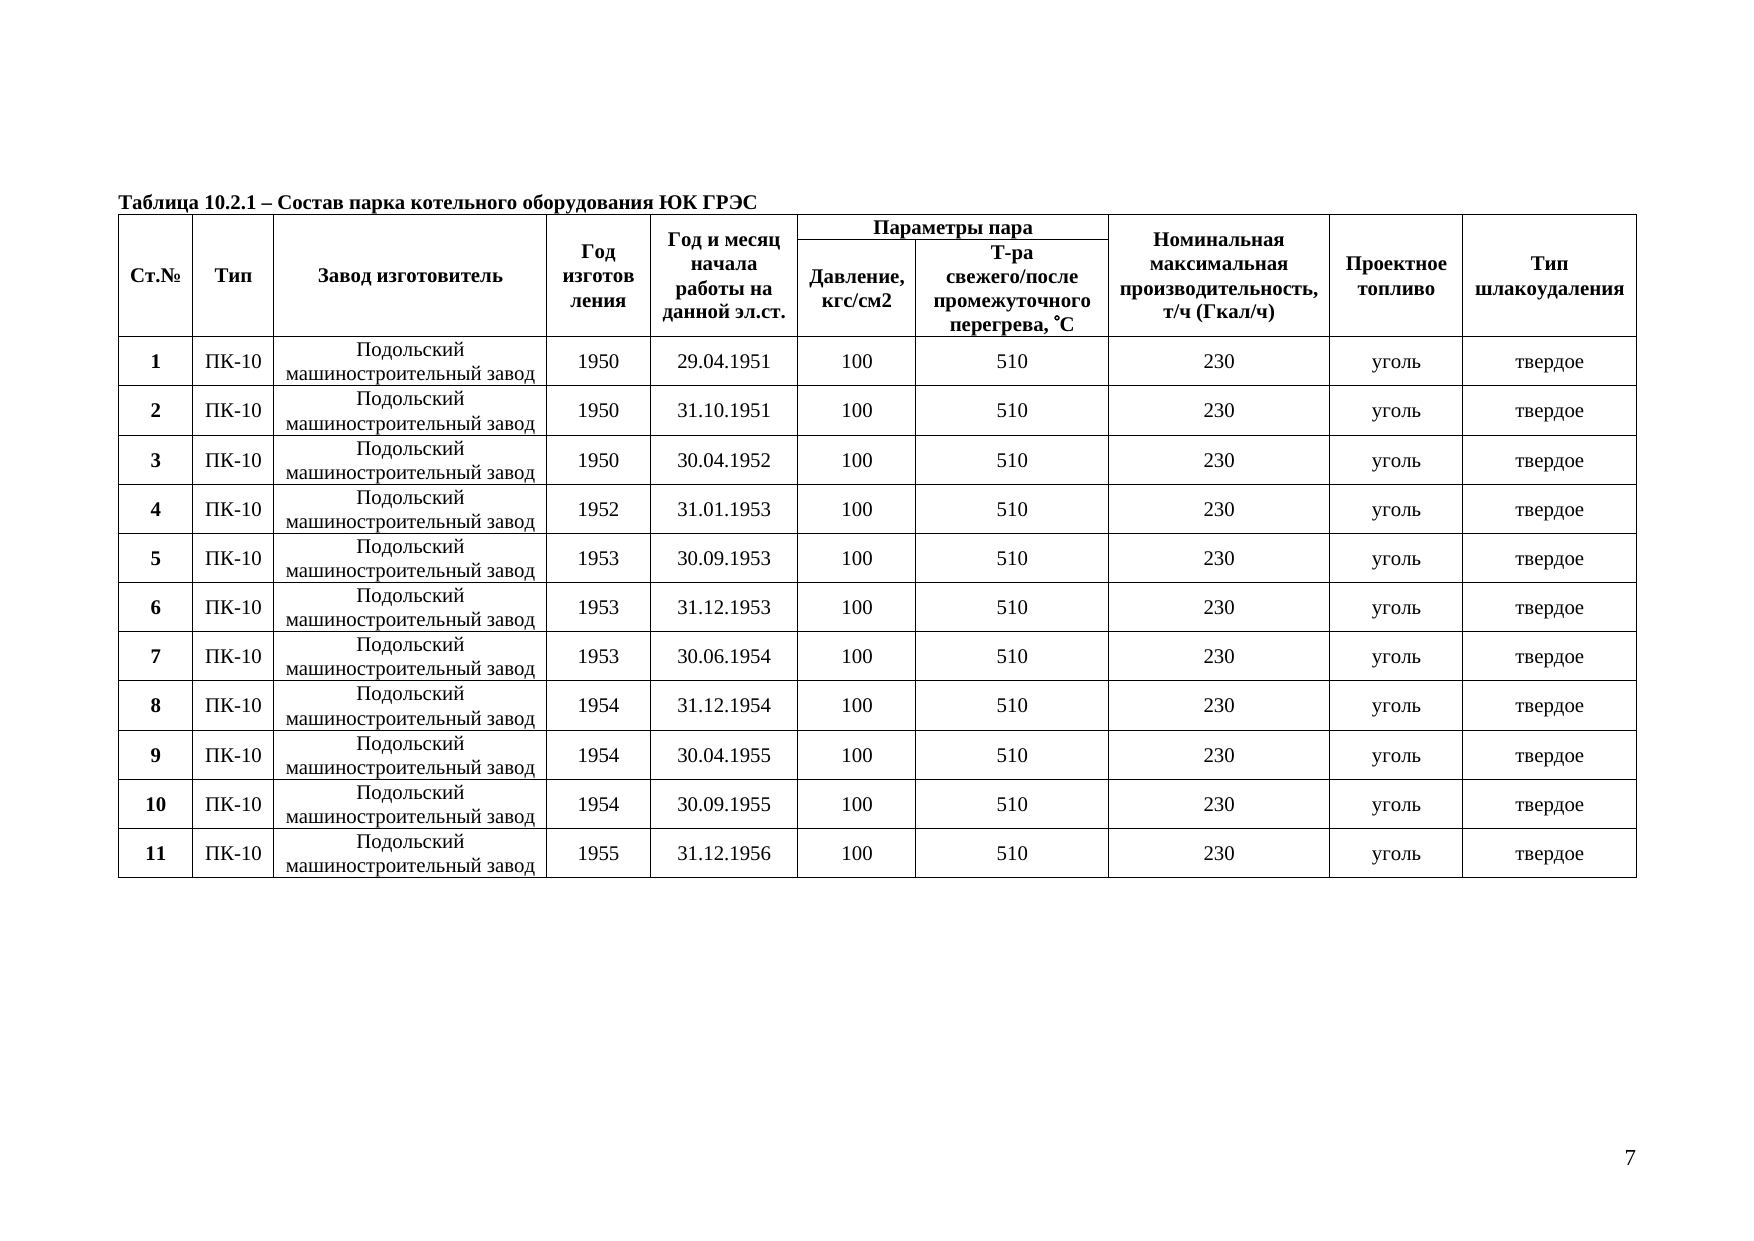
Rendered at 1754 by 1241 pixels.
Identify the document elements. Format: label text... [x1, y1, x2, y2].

table_cell твердое [1463, 632, 1636, 680]
table_cell Подольский машиностроительный завод [274, 583, 546, 631]
table_cell 30.04.1952 [651, 436, 797, 484]
table_cell ПК-10 [193, 681, 273, 729]
table_cell 10 [119, 780, 192, 828]
table_cell уголь [1330, 534, 1462, 582]
table_header Тип шлакоудаления [1463, 215, 1636, 336]
table_cell 1953 [547, 632, 650, 680]
table_cell 1950 [547, 337, 650, 385]
table_cell Подольский машиностроительный завод [274, 632, 546, 680]
table_header Параметры пара [798, 215, 1108, 239]
table_cell 510 [916, 829, 1108, 877]
table_cell Подольский машиностроительный завод [274, 534, 546, 582]
table_header Год и месяц начала работы на данной эл.ст. [651, 215, 797, 336]
table_cell 510 [916, 534, 1108, 582]
table_cell твердое [1463, 681, 1636, 729]
table_cell 230 [1109, 436, 1329, 484]
table_cell 100 [798, 534, 915, 582]
table_cell ПК-10 [193, 337, 273, 385]
table_cell уголь [1330, 583, 1462, 631]
table_cell 30.09.1953 [651, 534, 797, 582]
table_cell 100 [798, 780, 915, 828]
table_cell 230 [1109, 485, 1329, 533]
table_cell 230 [1109, 731, 1329, 779]
table_cell уголь [1330, 337, 1462, 385]
table_cell ПК-10 [193, 485, 273, 533]
table_cell 100 [798, 583, 915, 631]
table_cell 11 [119, 829, 192, 877]
table_cell 510 [916, 337, 1108, 385]
table_cell 30.09.1955 [651, 780, 797, 828]
table_cell уголь [1330, 386, 1462, 434]
table_header Номинальная максимальная производительность, т/ч (Гкал/ч) [1109, 215, 1329, 336]
table_cell 230 [1109, 829, 1329, 877]
table_cell ПК-10 [193, 780, 273, 828]
table_cell Подольский машиностроительный завод [274, 829, 546, 877]
table_cell 510 [916, 583, 1108, 631]
table_cell 30.06.1954 [651, 632, 797, 680]
table_cell уголь [1330, 485, 1462, 533]
table_cell твердое [1463, 386, 1636, 434]
table_cell 31.12.1953 [651, 583, 797, 631]
table_cell твердое [1463, 583, 1636, 631]
table_cell Подольский машиностроительный завод [274, 485, 546, 533]
table_cell 4 [119, 485, 192, 533]
table_header Ст.№ [119, 215, 192, 336]
table_cell уголь [1330, 632, 1462, 680]
table_cell 1950 [547, 386, 650, 434]
table_cell 1952 [547, 485, 650, 533]
table_cell 31.01.1953 [651, 485, 797, 533]
table_cell 1 [119, 337, 192, 385]
table_cell твердое [1463, 337, 1636, 385]
table_cell 31.12.1956 [651, 829, 797, 877]
table_cell твердое [1463, 780, 1636, 828]
table_cell Подольский машиностроительный завод [274, 731, 546, 779]
table_cell 9 [119, 731, 192, 779]
table_cell Подольский машиностроительный завод [274, 780, 546, 828]
table_cell уголь [1330, 780, 1462, 828]
table_cell твердое [1463, 436, 1636, 484]
table_cell ПК-10 [193, 534, 273, 582]
table_cell 100 [798, 436, 915, 484]
table_cell уголь [1330, 731, 1462, 779]
table_cell ПК-10 [193, 386, 273, 434]
table_cell 1953 [547, 534, 650, 582]
table_cell 100 [798, 337, 915, 385]
table_cell 30.04.1955 [651, 731, 797, 779]
table_cell 100 [798, 731, 915, 779]
table_cell 2 [119, 386, 192, 434]
table_cell 1954 [547, 780, 650, 828]
table_cell 510 [916, 485, 1108, 533]
table_cell 100 [798, 386, 915, 434]
table_cell 230 [1109, 534, 1329, 582]
table_cell 100 [798, 485, 915, 533]
table_cell уголь [1330, 681, 1462, 729]
table_cell 1953 [547, 583, 650, 631]
table_cell 230 [1109, 337, 1329, 385]
table_cell Давление, кгс/см2 [798, 240, 915, 336]
table_cell 510 [916, 632, 1108, 680]
table_cell 5 [119, 534, 192, 582]
text Таблица 10.2.1 – Состав парка котельного оборудования ЮК ГРЭС [118, 190, 1636, 214]
table_cell Подольский машиностроительный завод [274, 436, 546, 484]
table_cell 29.04.1951 [651, 337, 797, 385]
table_cell 510 [916, 386, 1108, 434]
table_cell 1954 [547, 681, 650, 729]
table_cell ПК-10 [193, 829, 273, 877]
table_cell Т-ра свежего/после промежуточного перегрева, С [916, 240, 1108, 336]
table_cell 8 [119, 681, 192, 729]
table_cell 230 [1109, 681, 1329, 729]
table_header Тип [193, 215, 273, 336]
table_cell Подольский машиностроительный завод [274, 681, 546, 729]
table_cell 100 [798, 681, 915, 729]
table_cell 1950 [547, 436, 650, 484]
table_cell уголь [1330, 829, 1462, 877]
table_cell 100 [798, 829, 915, 877]
table_cell 230 [1109, 632, 1329, 680]
table_cell ПК-10 [193, 632, 273, 680]
table_cell 31.10.1951 [651, 386, 797, 434]
table_cell 100 [798, 632, 915, 680]
table_cell Подольский машиностроительный завод [274, 337, 546, 385]
table_cell ПК-10 [193, 731, 273, 779]
table_header Завод изготовитель [274, 215, 546, 336]
table_cell 230 [1109, 780, 1329, 828]
table_cell 1955 [547, 829, 650, 877]
table_cell 510 [916, 681, 1108, 729]
table_cell 1954 [547, 731, 650, 779]
table_cell 510 [916, 780, 1108, 828]
table_cell 3 [119, 436, 192, 484]
table_header Проектное топливо [1330, 215, 1462, 336]
table_cell 230 [1109, 583, 1329, 631]
table_cell 510 [916, 731, 1108, 779]
table_cell твердое [1463, 731, 1636, 779]
table_cell Подольский машиностроительный завод [274, 386, 546, 434]
table_cell 230 [1109, 386, 1329, 434]
table_cell твердое [1463, 534, 1636, 582]
table_cell 510 [916, 436, 1108, 484]
table_cell твердое [1463, 829, 1636, 877]
table_cell 7 [119, 632, 192, 680]
table_cell ПК-10 [193, 436, 273, 484]
table_header Год изготовления [547, 215, 650, 336]
table_cell 6 [119, 583, 192, 631]
table_cell твердое [1463, 485, 1636, 533]
table_cell ПК-10 [193, 583, 273, 631]
table_cell уголь [1330, 436, 1462, 484]
table_cell 31.12.1954 [651, 681, 797, 729]
